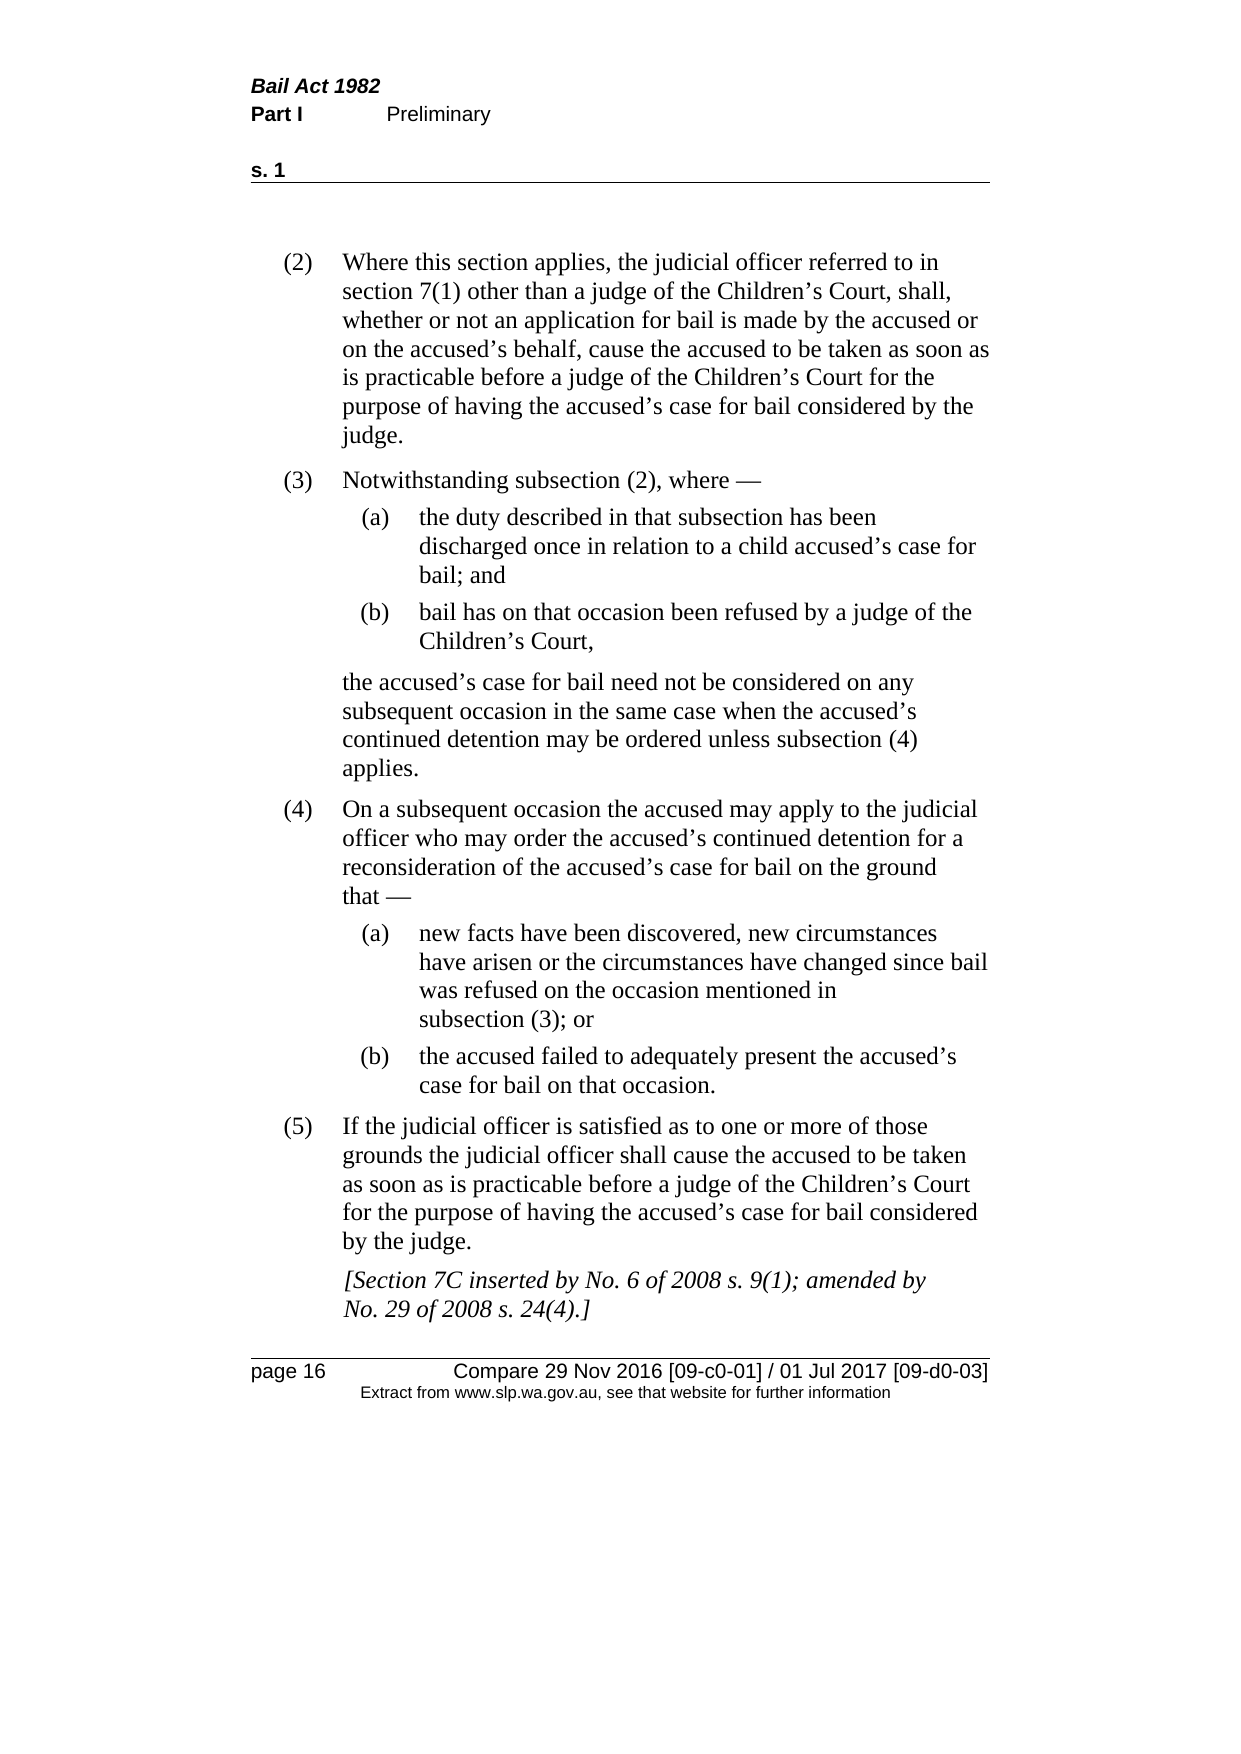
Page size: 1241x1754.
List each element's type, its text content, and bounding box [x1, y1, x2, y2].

text (a) new facts have been discovered, new circumstances have arisen or the circumstances have changed since bail was refused on the occasion mentioned in subsection (3); or [251, 918, 990, 1033]
text (b) bail has on that occasion been refused by a judge of the Children’s Court, [251, 597, 990, 654]
text (3) Notwithstanding subsection (2), where — [251, 465, 990, 494]
text the accused’s case for bail need not be considered on any subsequent occasion in the same case when the accused’s continued detention may be ordered unless subsection (4) applies. [251, 667, 990, 782]
text (b) the accused failed to adequately present the accused’s case for bail on that occasion. [251, 1041, 990, 1099]
text (a) the duty described in that subsection has been discharged once in relation to a child accused’s case for bail; and [251, 502, 990, 589]
text (2) Where this section applies, the judicial officer referred to in section 7(1) other than a judge of the Children’s Court, shall, whether or not an application for bail is made by the accused or on the accused’s behalf, cause the accused to be taken as soon as is practicable before a judge of the Children’s Court for the purpose of having the accused’s case for bail considered by the judge. [251, 247, 990, 449]
text (5) If the judicial officer is satisfied as to one or more of those grounds the judicial officer shall cause the accused to be taken as soon as is practicable before a judge of the Children’s Court for the purpose of having the accused’s case for bail considered by the judge. [251, 1111, 990, 1255]
text (4) On a subsequent occasion the accused may apply to the judicial officer who may order the accused’s continued detention for a reconsideration of the accused’s case for bail on the ground that — [251, 794, 990, 909]
text [Section 7C inserted by No. 6 of 2008 s. 9(1); amended by No. 29 of 2008 s. 24(4).] [251, 1265, 990, 1323]
